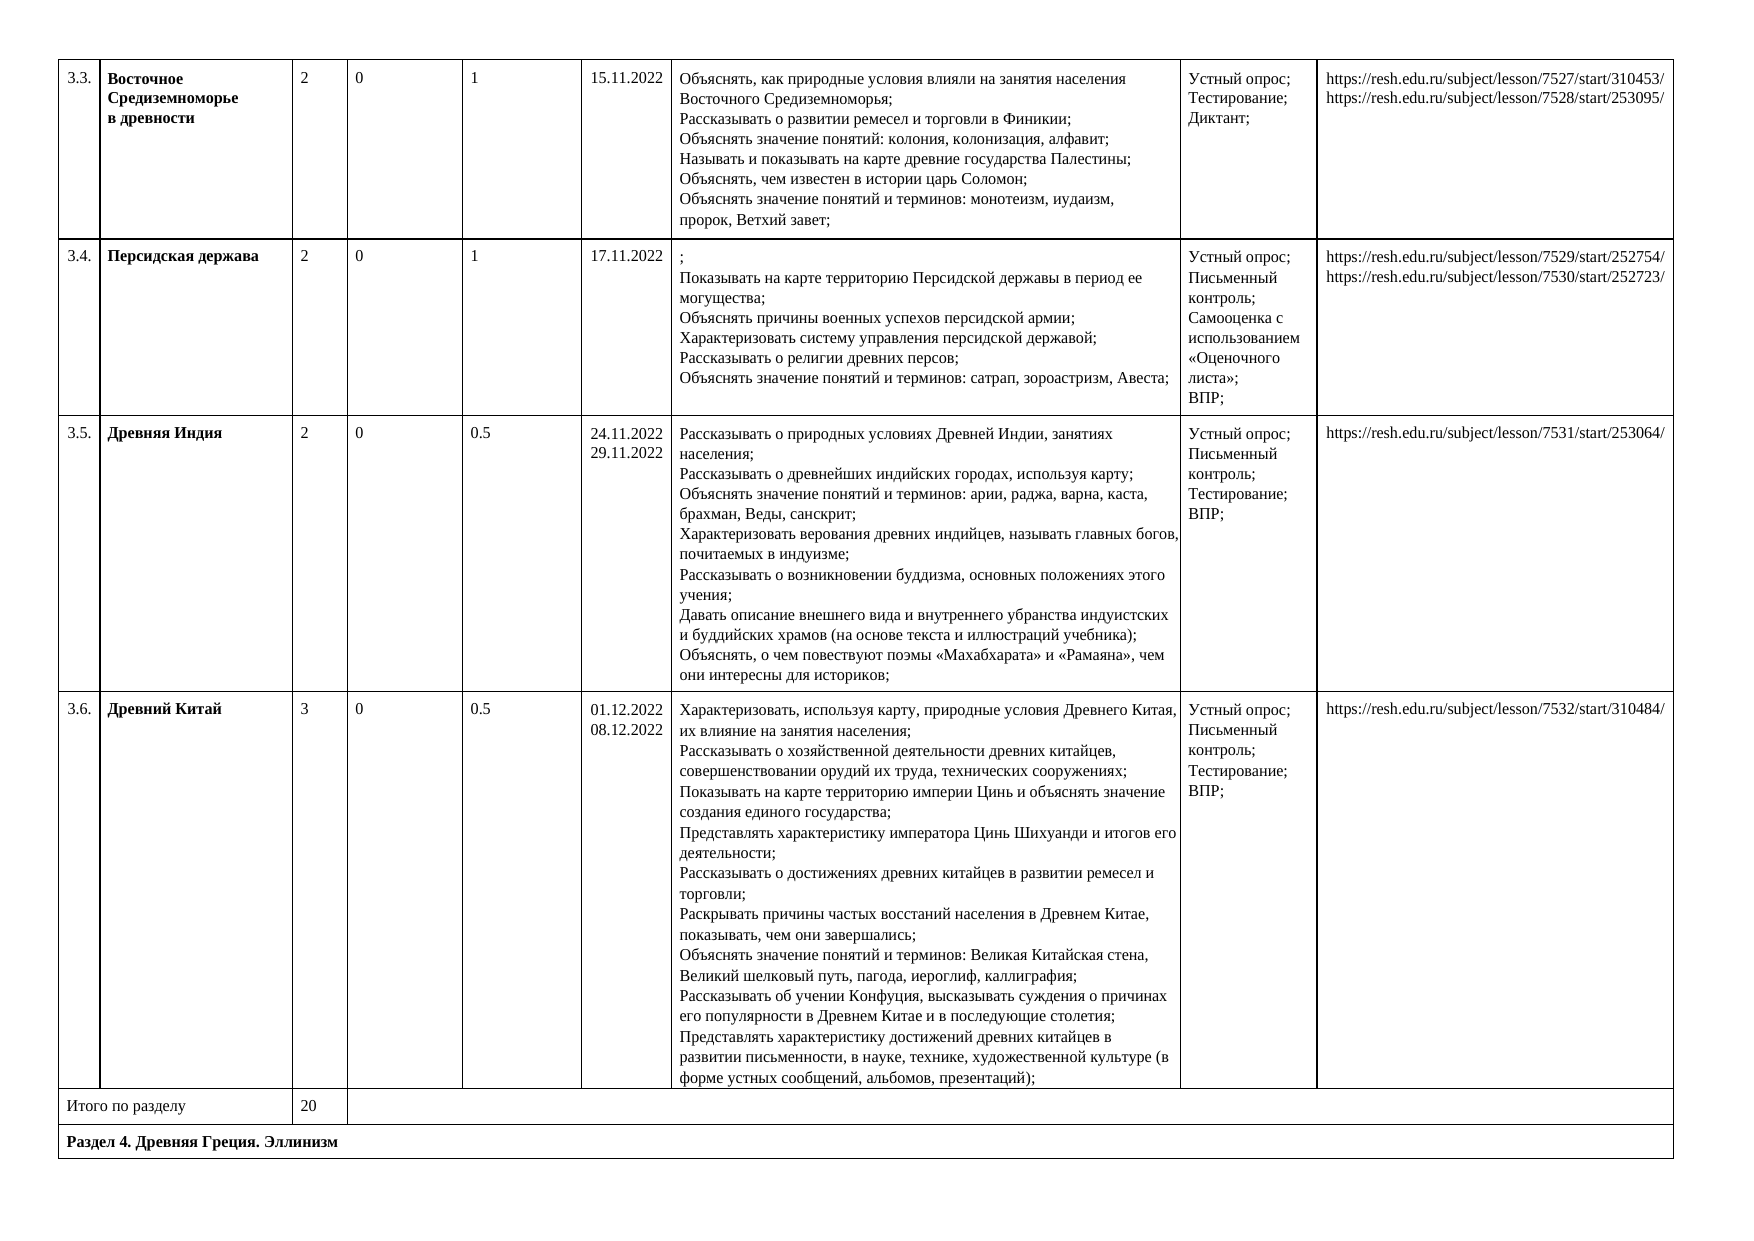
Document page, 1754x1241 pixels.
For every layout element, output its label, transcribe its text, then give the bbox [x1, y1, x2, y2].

table_cell 3.5. [59, 416, 99, 691]
table_header 15.11.2022 [582, 60, 671, 238]
table_cell Устный опрос; Письменный контроль; Самооценка с использованием«Оценочного листа»; ВПР; [1181, 240, 1316, 414]
table_cell 3.6. [59, 692, 99, 1087]
table_cell 0 [348, 416, 462, 691]
table_cell Рассказывать о природных условиях Древней Индии, занятиях населения; Рассказывать о древнейших индийских городах, используя карту; Объяснять значение понятий и терминов: арии, раджа, варна, каста, брахман, Веды, санскрит; Характеризовать верования древних индийцев, называть главных богов, почитаемых в индуизме; Рассказывать о возникновении буддизма, основных положениях этого учения; Давать описание внешнего вида и внутреннего убранства индуистских и буддийских храмов (на основе текста и иллюстраций учебника); Объяснять, о чем повествуют поэмы «Махабхарата» и «Рамаяна», чем они интересны для историков; [672, 416, 1180, 691]
table_cell Устный опрос; Письменный контроль; Тестирование; ВПР; [1181, 416, 1316, 691]
table_cell 01.12.2022 08.12.2022 [582, 692, 671, 1087]
table_cell https://resh.edu.ru/subject/lesson/7532/start/310484/ [1318, 692, 1673, 1087]
table_header 1 [463, 60, 581, 238]
table_cell https://resh.edu.ru/subject/lesson/7529/start/252754/ https://resh.edu.ru/subject/lesson/7530/start/252723/ [1318, 240, 1673, 414]
table_cell 0 [348, 692, 462, 1087]
table_cell 24.11.2022 29.11.2022 [582, 416, 671, 691]
table_cell https://resh.edu.ru/subject/lesson/7531/start/253064/ [1318, 416, 1673, 691]
table_cell [348, 1089, 1673, 1124]
table_header Устный опрос; Тестирование; Диктант; [1181, 60, 1316, 238]
table_cell 20 [293, 1089, 347, 1124]
table_cell 0.5 [463, 416, 581, 691]
table_header Восточное Средиземноморье в древности [101, 60, 292, 238]
table_cell Древний Китай [101, 692, 292, 1087]
table_cell Древняя Индия [101, 416, 292, 691]
table_cell Персидская держава [101, 240, 292, 414]
table_cell ; Показывать на карте территорию Персидской державы в период ее могущества; Объяснять причины военных успехов персидской армии; Характеризовать систему управления персидской державой; Рассказывать о религии древних персов; Объяснять значение понятий и терминов: сатрап, зороастризм, Авеста; [672, 240, 1180, 414]
table_cell 3.4. [59, 240, 99, 414]
table_header 3.3. [59, 60, 99, 238]
table_cell 2 [293, 240, 347, 414]
table_cell Характеризовать, используя карту, природные условия Древнего Китая, их влияние на занятия населения; Рассказывать о хозяйственной деятельности древних китайцев, совершенствовании орудий их труда, технических сооружениях; Показывать на карте территорию империи Цинь и объяснять значение создания единого государства; Представлять характеристику императора Цинь Шихуанди и итогов его деятельности; Рассказывать о достижениях древних китайцев в развитии ремесел и торговли; Раскрывать причины частых восстаний населения в Древнем Китае, показывать, чем они завершались; Объяснять значение понятий и терминов: Великая Китайская стена, Великий шелковый путь, пагода, иероглиф, каллиграфия; Рассказывать об учении Конфуция, высказывать суждения о причинах его популярности в Древнем Китае и в последующие столетия; Представлять характеристику достижений древних китайцев в развитии письменности, в науке, технике, художественной культуре (в форме устных сообщений, альбомов, презентаций); [672, 692, 1180, 1087]
table_cell 3 [293, 692, 347, 1087]
table_cell Итого по разделу [59, 1089, 292, 1124]
table_cell Устный опрос; Письменный контроль; Тестирование; ВПР; [1181, 692, 1316, 1087]
table_cell 1 [463, 240, 581, 414]
table_header 2 [293, 60, 347, 238]
table_cell 17.11.2022 [582, 240, 671, 414]
table_header 0 [348, 60, 462, 238]
table_header https://resh.edu.ru/subject/lesson/7527/start/310453/ https://resh.edu.ru/subject/lesson/7528/start/253095/ [1318, 60, 1673, 238]
table_cell 0 [348, 240, 462, 414]
table_header Объяснять, как природные условия влияли на занятия населения Восточного Средиземноморья; Рассказывать о развитии ремесел и торговли в Финикии; Объяснять значение понятий: колония, колонизация, алфавит; Называть и показывать на карте древние государства Палестины; Объяснять, чем известен в истории царь Соломон; Объяснять значение понятий и терминов: монотеизм, иудаизм, пророк, Ветхий завет; [672, 60, 1180, 238]
table_cell 0.5 [463, 692, 581, 1087]
table_cell Раздел 4. Древняя Греция. Эллинизм [59, 1125, 1673, 1158]
table_cell 2 [293, 416, 347, 691]
